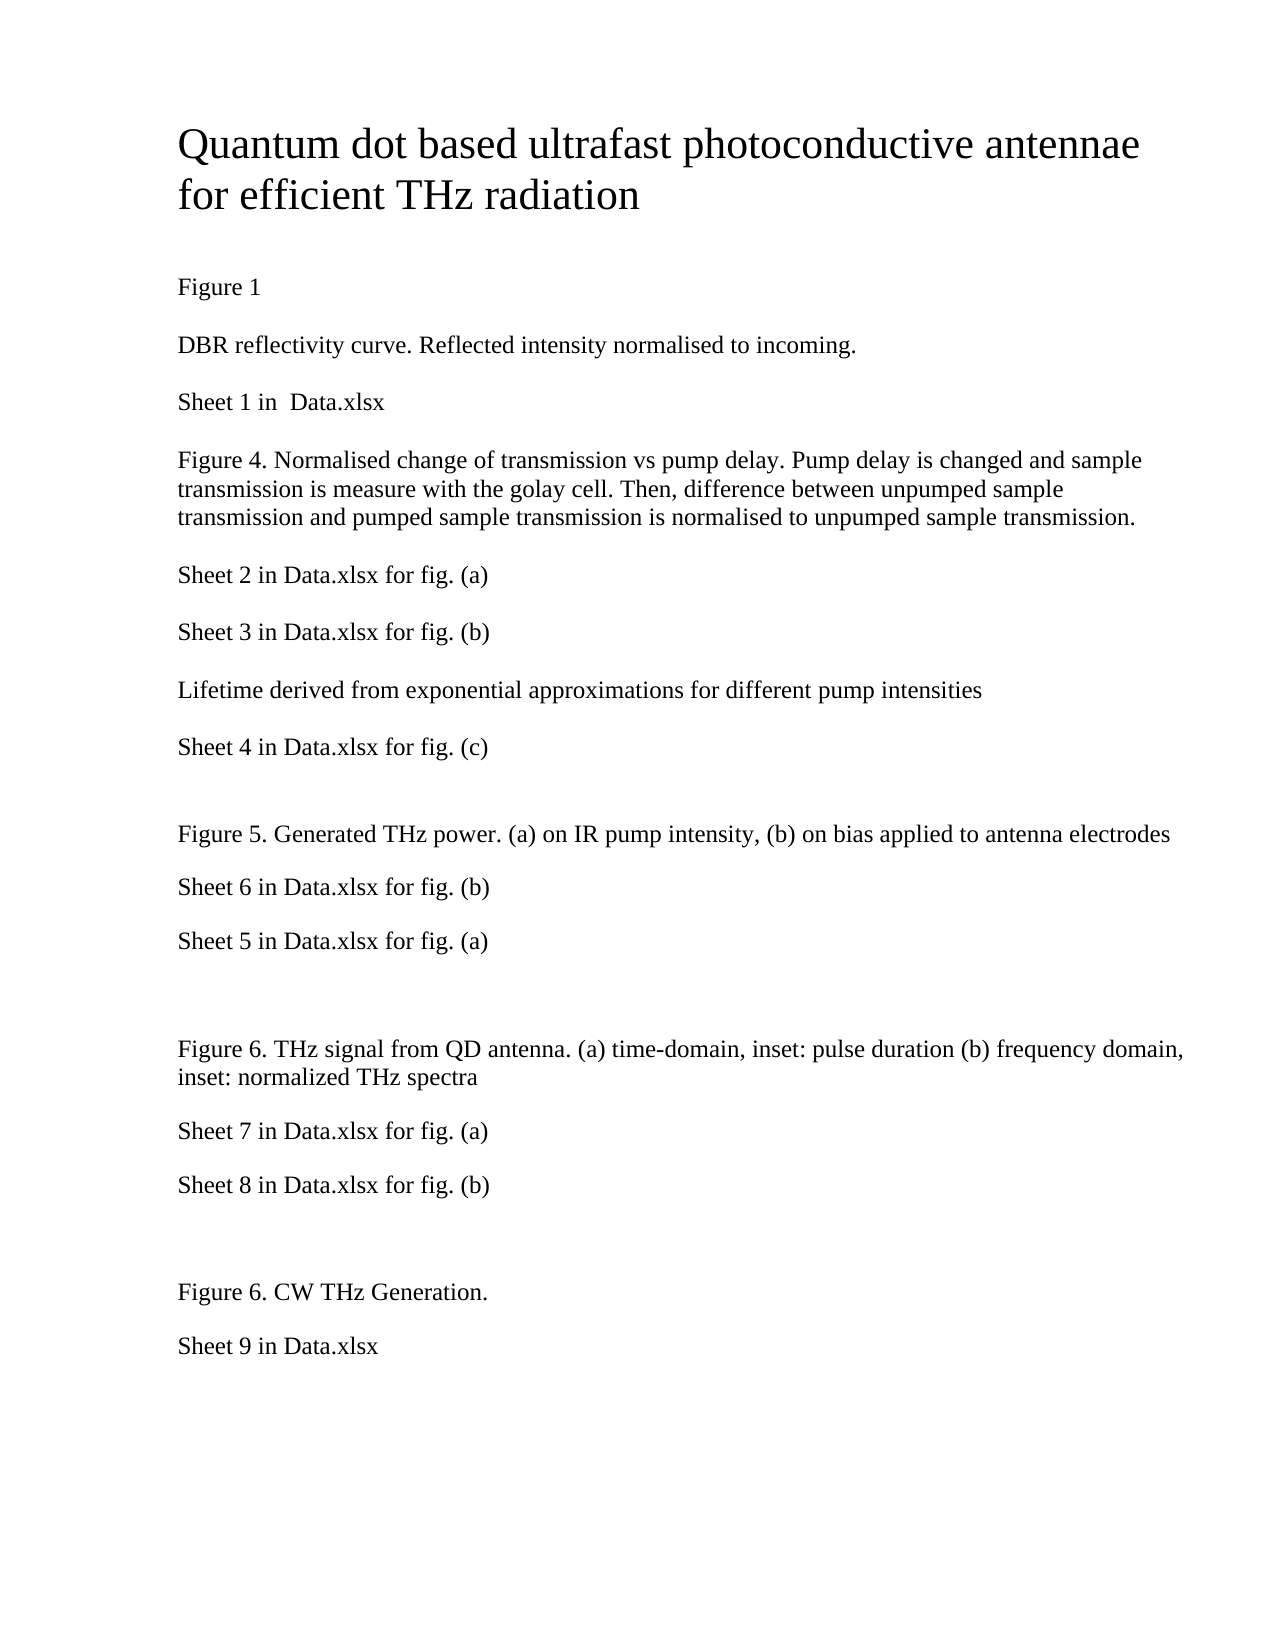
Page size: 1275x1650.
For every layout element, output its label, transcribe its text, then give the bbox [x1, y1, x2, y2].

text Sheet 1 in Data.xlsx [177, 387, 1186, 416]
text Sheet 6 in Data.xlsx for fig. (b) [177, 872, 1186, 901]
text Sheet 3 in Data.xlsx for fig. (b) [177, 617, 1186, 646]
text Quantum dot based ultrafast photoconductive antennae for efficient THz radiation [177, 118, 1186, 219]
text Lifetime derived from exponential approximations for different pump intensities [177, 675, 1186, 704]
text DBR reflectivity curve. Reflected intensity normalised to incoming. [177, 330, 1186, 359]
text Figure 6. CW THz Generation. [177, 1277, 1186, 1306]
text Sheet 9 in Data.xlsx [177, 1331, 1186, 1360]
text Sheet 8 in Data.xlsx for fig. (b) [177, 1170, 1186, 1199]
text Sheet 7 in Data.xlsx for fig. (a) [177, 1116, 1186, 1145]
text Sheet 2 in Data.xlsx for fig. (a) [177, 560, 1186, 589]
text Figure 5. Generated THz power. (a) on IR pump intensity, (b) on bias applied to antenna electrodes [177, 819, 1186, 847]
text Sheet 5 in Data.xlsx for fig. (a) [177, 926, 1186, 955]
text Sheet 4 in Data.xlsx for fig. (c) [177, 732, 1186, 761]
text Figure 1 [177, 272, 1186, 301]
text Figure 4. Normalised change of transmission vs pump delay. Pump delay is changed and sample transmission is measure with the golay cell. Then, difference between unpumped sample transmission and pumped sample transmission is normalised to unpumped sample transmission. [177, 445, 1186, 531]
text Figure 6. THz signal from QD antenna. (a) time-domain, inset: pulse duration (b) frequency domain, inset: normalized THz spectra [177, 1034, 1186, 1091]
